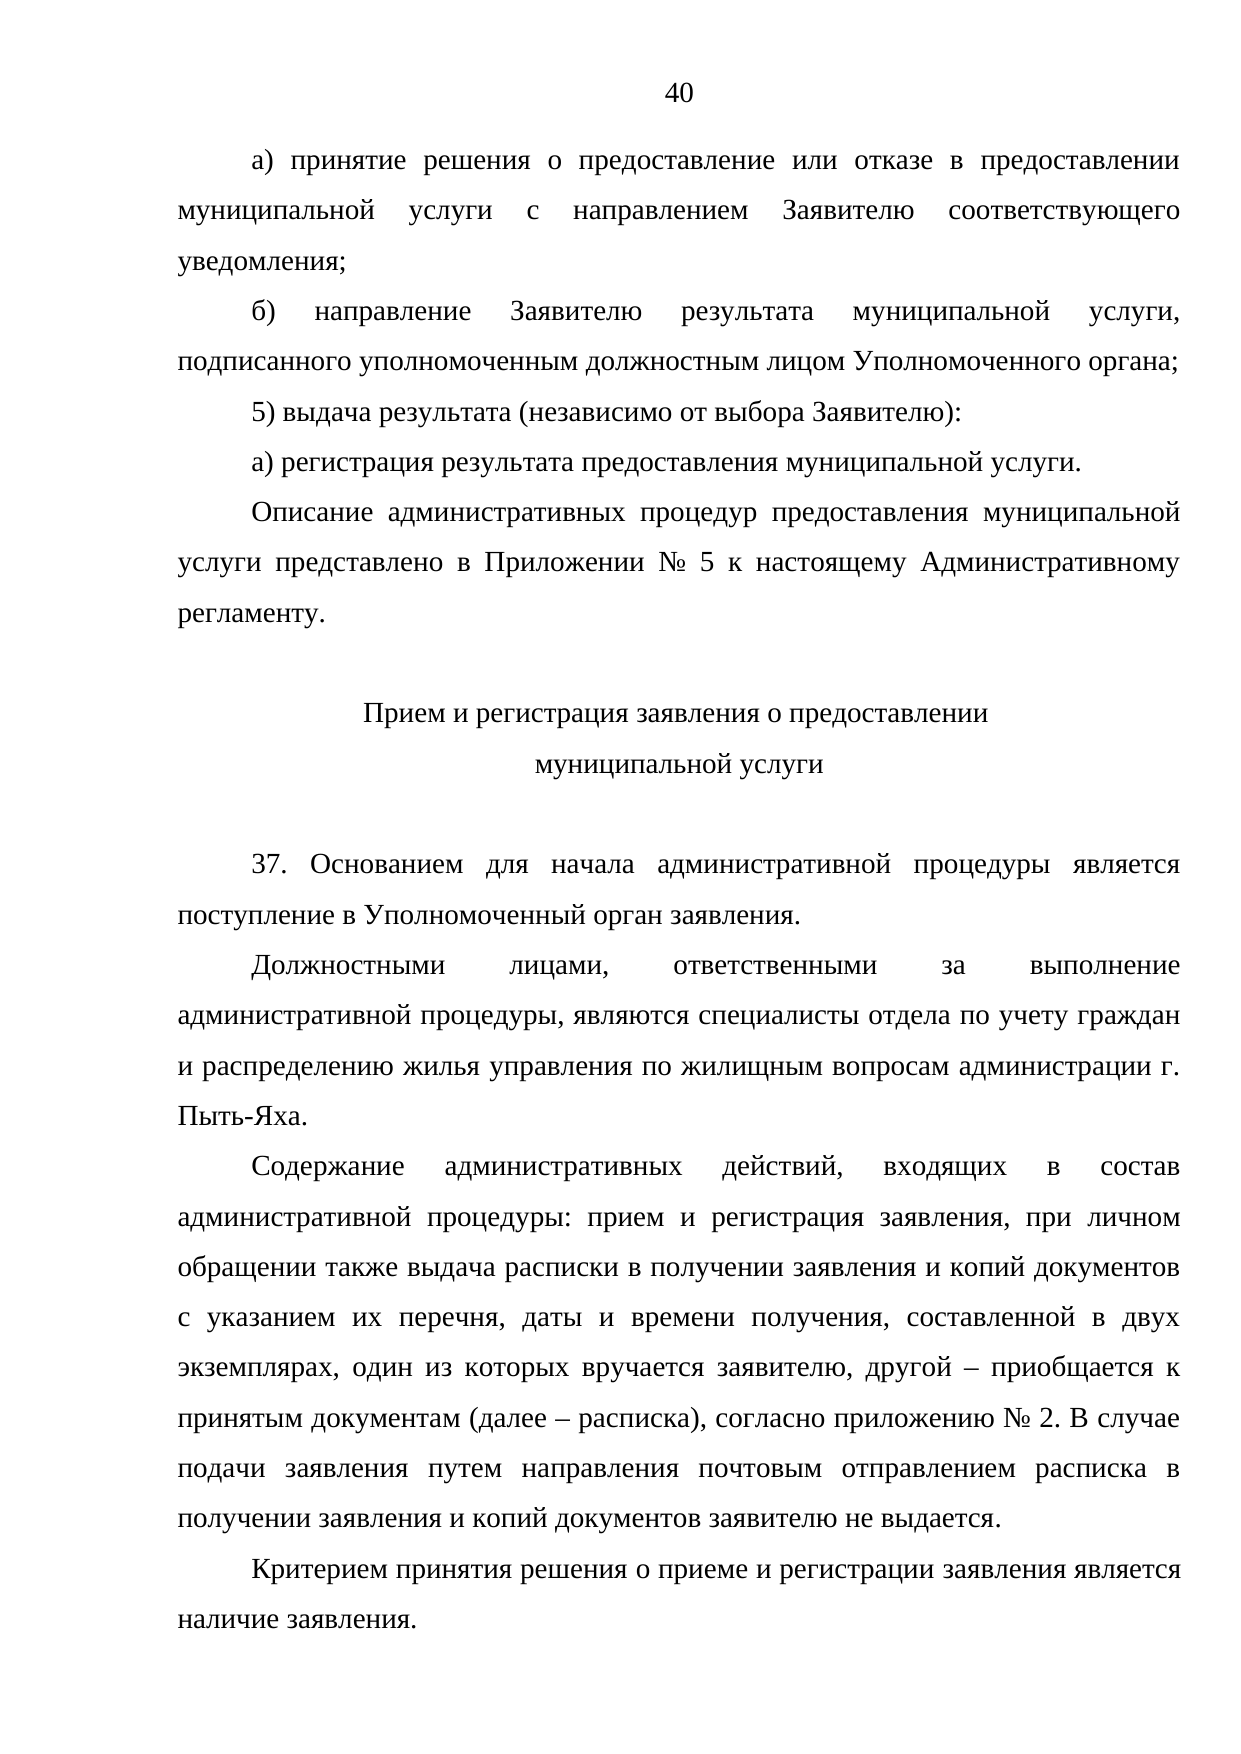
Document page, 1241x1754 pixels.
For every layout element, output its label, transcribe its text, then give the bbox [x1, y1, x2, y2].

text Содержание административных действий, входящих в состав административной процедуры: прием и регистрация заявления, при личном обращении также выдача расписки в получении заявления и копий документов с указанием их перечня, даты и времени получения, составленной в двух экземплярах, один из которых вручается заявителю, другой – приобщается к принятым документам (далее – расписка), согласно приложению № 2. В случае подачи заявления путем направления почтовым отправлением расписка в получении заявления и копий документов заявителю не выдается. [177, 1148, 1181, 1534]
text Описание административных процедур предоставления муниципальной услуги представлено в Приложении № 5 к настоящему Административному регламенту. [177, 494, 1181, 628]
text Должностными лицами, ответственными за выполнение административной процедуры, являются специалисты отдела по учету граждан и распределению жилья управления по жилищным вопросам администрации г. Пыть-Яха. [177, 947, 1181, 1132]
text а) принятие решения о предоставление или отказе в предоставлении муниципальной услуги с направлением Заявителю соответствующего уведомления; [177, 142, 1181, 276]
text 5) выдача результата (независимо от выбора Заявителю): [177, 394, 1181, 427]
text Прием и регистрация заявления о предоставлении муниципальной услуги [177, 696, 1181, 779]
text а) регистрация результата предоставления муниципальной услуги. [177, 444, 1181, 477]
text б) направление Заявителю результата муниципальной услуги, подписанного уполномоченным должностным лицом Уполномоченного органа; [177, 293, 1181, 377]
text 37. Основанием для начала административной процедуры является поступление в Уполномоченный орган заявления. [177, 846, 1181, 930]
text Критерием принятия решения о приеме и регистрации заявления является наличие заявления. [177, 1551, 1181, 1635]
